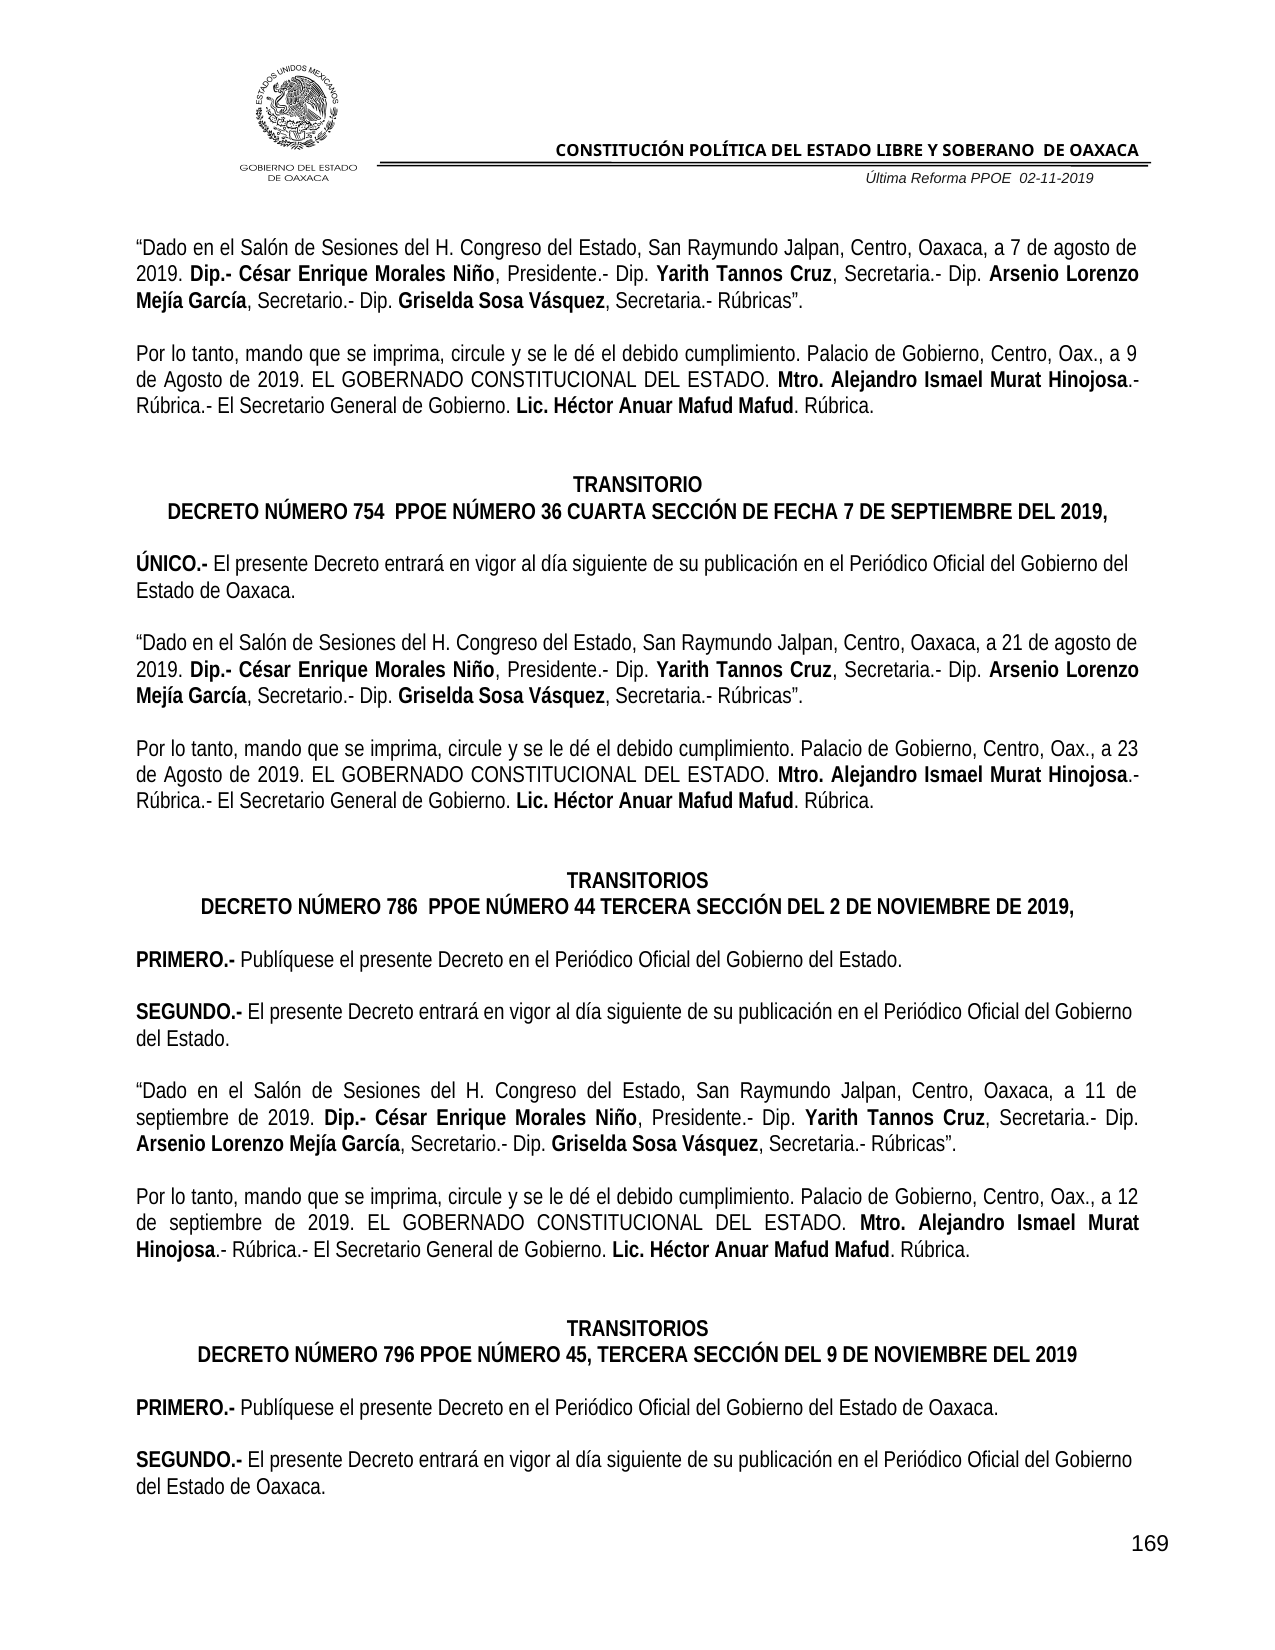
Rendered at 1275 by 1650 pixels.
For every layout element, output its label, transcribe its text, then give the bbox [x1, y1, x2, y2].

text “Dado en el Salón de Sesiones del H. Congreso del Estado, San Raymundo Jalpan, Centro, Oaxaca, a 7 de agosto de 2019. Dip.- César Enrique Morales Niño, Presidente.- Dip. Yarith Tannos Cruz, Secretaria.- Dip. Arsenio Lorenzo Mejía García, Secretario.- Dip. Griselda Sosa Vásquez, Secretaria.- Rúbricas”. [136, 234, 1139, 313]
text TRANSITORIOS [136, 1314, 1139, 1341]
text DECRETO NÚMERO 796 PPOE NÚMERO 45, TERCERA SECCIÓN DEL 9 DE NOVIEMBRE DEL 2019 [136, 1341, 1139, 1367]
text SEGUNDO.- El presente Decreto entrará en vigor al día siguiente de su publicación en el Periódico Oficial del Gobierno del Estado de Oaxaca. [136, 1446, 1139, 1499]
text Por lo tanto, mando que se imprima, circule y se le dé el debido cumplimiento. Palacio de Gobierno, Centro, Oax., a 12 de septiembre de 2019. EL GOBERNADO CONSTITUCIONAL DEL ESTADO. Mtro. Alejandro Ismael Murat Hinojosa.- Rúbrica.- El Secretario General de Gobierno. Lic. Héctor Anuar Mafud Mafud. Rúbrica. [136, 1183, 1139, 1262]
picture [237, 62, 360, 184]
text “Dado en el Salón de Sesiones del H. Congreso del Estado, San Raymundo Jalpan, Centro, Oaxaca, a 21 de agosto de 2019. Dip.- César Enrique Morales Niño, Presidente.- Dip. Yarith Tannos Cruz, Secretaria.- Dip. Arsenio Lorenzo Mejía García, Secretario.- Dip. Griselda Sosa Vásquez, Secretaria.- Rúbricas”. [136, 629, 1139, 708]
text TRANSITORIOS [136, 867, 1139, 893]
text Por lo tanto, mando que se imprima, circule y se le dé el debido cumplimiento. Palacio de Gobierno, Centro, Oax., a 9 de Agosto de 2019. EL GOBERNADO CONSTITUCIONAL DEL ESTADO. Mtro. Alejandro Ismael Murat Hinojosa.- Rúbrica.- El Secretario General de Gobierno. Lic. Héctor Anuar Mafud Mafud. Rúbrica. [136, 339, 1139, 418]
text TRANSITORIO [136, 471, 1139, 498]
text DECRETO NÚMERO 786 PPOE NÚMERO 44 TERCERA SECCIÓN DEL 2 DE NOVIEMBRE DE 2019, [136, 893, 1139, 919]
text “Dado en el Salón de Sesiones del H. Congreso del Estado, San Raymundo Jalpan, Centro, Oaxaca, a 11 de septiembre de 2019. Dip.- César Enrique Morales Niño, Presidente.- Dip. Yarith Tannos Cruz, Secretaria.- Dip. Arsenio Lorenzo Mejía García, Secretario.- Dip. Griselda Sosa Vásquez, Secretaria.- Rúbricas”. [136, 1077, 1139, 1156]
text ÚNICO.- El presente Decreto entrará en vigor al día siguiente de su publicación en el Periódico Oficial del Gobierno del Estado de Oaxaca. [136, 550, 1139, 603]
text DECRETO NÚMERO 754 PPOE NÚMERO 36 CUARTA SECCIÓN DE FECHA 7 DE SEPTIEMBRE DEL 2019, [136, 498, 1139, 524]
text SEGUNDO.- El presente Decreto entrará en vigor al día siguiente de su publicación en el Periódico Oficial del Gobierno del Estado. [136, 998, 1139, 1051]
text Por lo tanto, mando que se imprima, circule y se le dé el debido cumplimiento. Palacio de Gobierno, Centro, Oax., a 23 de Agosto de 2019. EL GOBERNADO CONSTITUCIONAL DEL ESTADO. Mtro. Alejandro Ismael Murat Hinojosa.- Rúbrica.- El Secretario General de Gobierno. Lic. Héctor Anuar Mafud Mafud. Rúbrica. [136, 735, 1139, 814]
text PRIMERO.- Publíquese el presente Decreto en el Periódico Oficial del Gobierno del Estado. [136, 946, 1139, 972]
text PRIMERO.- Publíquese el presente Decreto en el Periódico Oficial del Gobierno del Estado de Oaxaca. [136, 1394, 1139, 1420]
